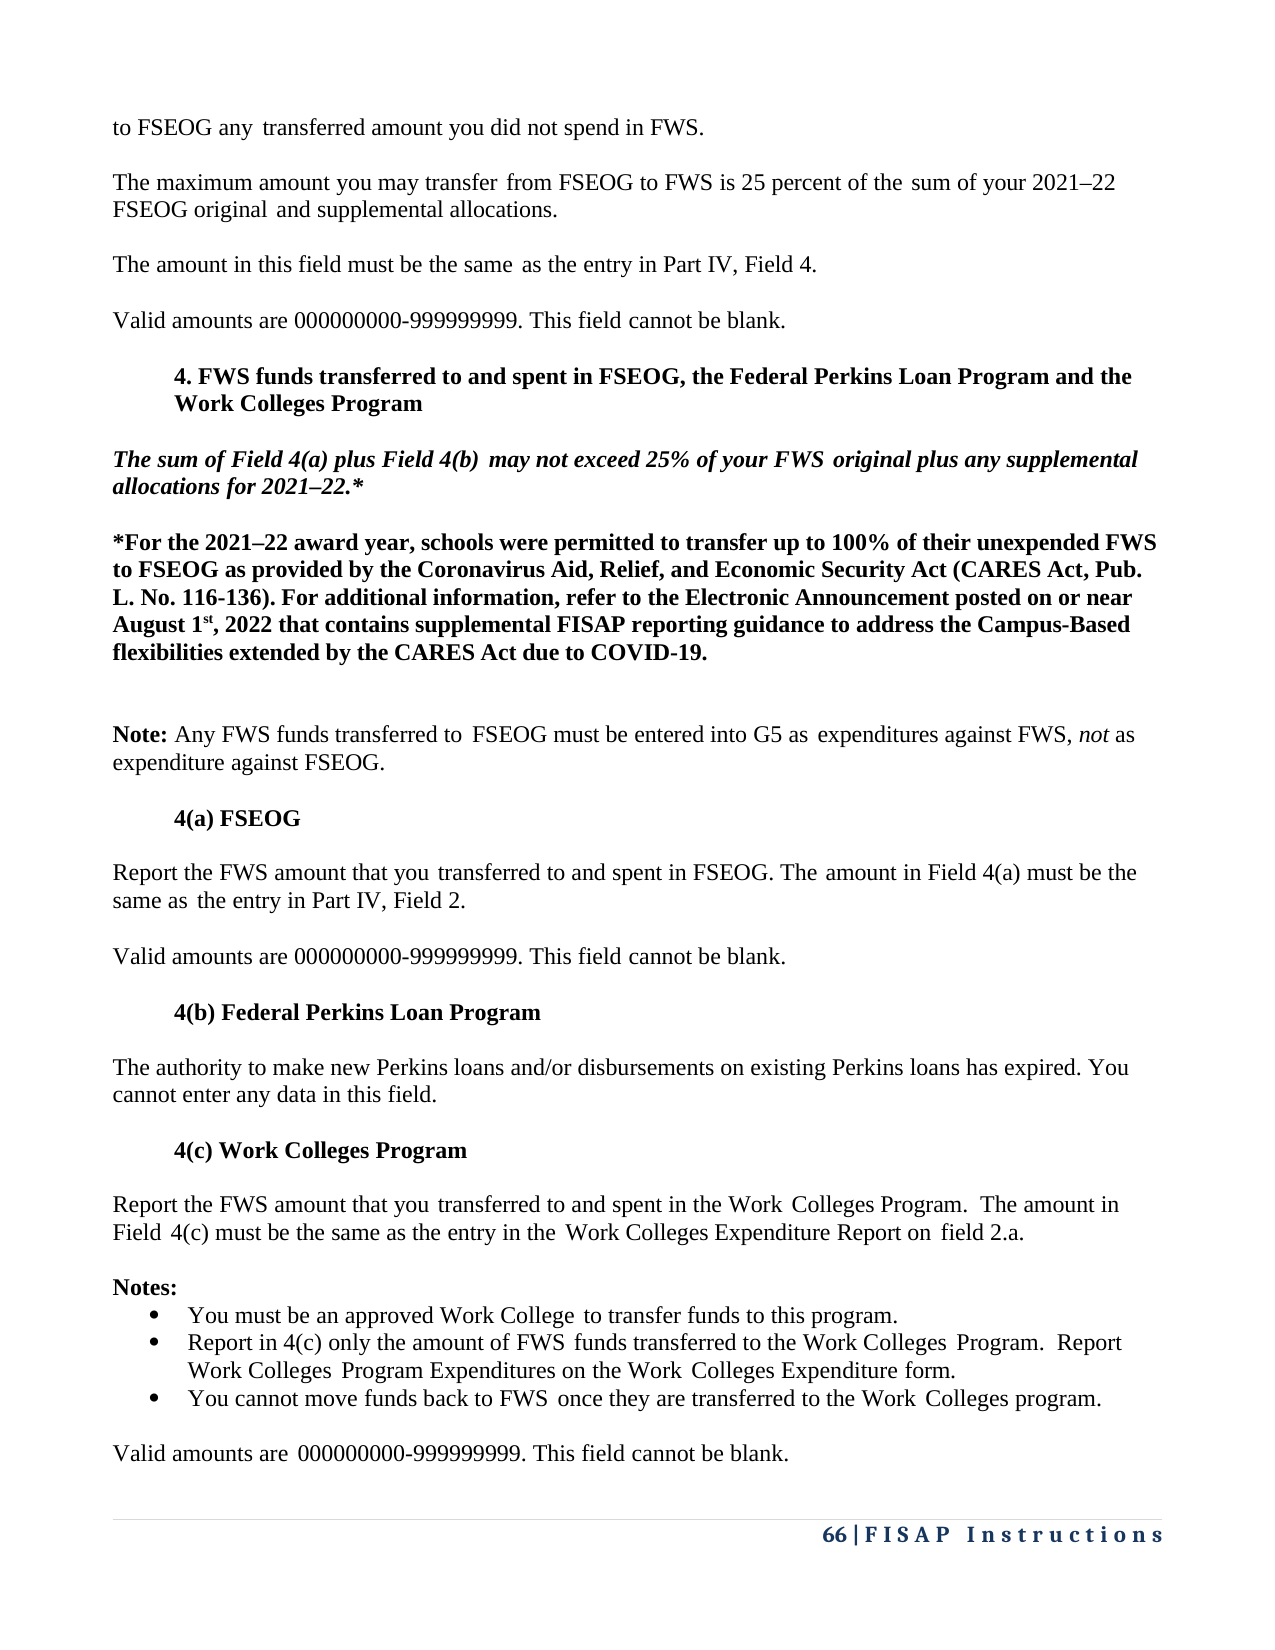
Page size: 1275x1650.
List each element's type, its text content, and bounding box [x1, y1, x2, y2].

list Report in 4(c) only the amount of FWS funds transferred to the Work Colleges Program. Report Work Colleges Program Expenditures on the Work Colleges Expenditure form. [150, 1328, 1162, 1384]
text Report the FWS amount that you transferred to and spent in the Work Colleges Program. The amount in Field 4(c) must be the same as the entry in the Work Colleges Expenditure Report on field 2.a. [112, 1190, 1162, 1246]
list You must be an approved Work College to transfer funds to this program. [150, 1301, 1162, 1328]
subtitle 4(c) Work Colleges Program [174, 1136, 1162, 1163]
subtitle 4(b) Federal Perkins Loan Program [174, 998, 1162, 1025]
subtitle 4. FWS funds transferred to and spent in FSEOG, the Federal Perkins Loan Program and the Work Colleges Program [174, 362, 1162, 417]
text Report the FWS amount that you transferred to and spent in FSEOG. The amount in Field 4(a) must be the same as the entry in Part IV, Field 2. [112, 858, 1162, 913]
text Notes: [112, 1273, 1162, 1301]
text Valid amounts are 000000000-999999999. This field cannot be blank. [112, 942, 1162, 969]
text Note: Any FWS funds transferred to FSEOG must be entered into G5 as expenditures against FWS, not as expenditure against FSEOG. [112, 720, 1162, 776]
text The maximum amount you may transfer from FSEOG to FWS is 25 percent of the sum of your 2021–22 FSEOG original and supplemental allocations. [112, 168, 1162, 223]
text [112, 112, 1162, 140]
text Valid amounts are 000000000-999999999. This field cannot be blank. [112, 306, 1162, 334]
subtitle 4(a) FSEOG [174, 803, 1162, 831]
text *For the 2021–22 award year, schools were permitted to transfer up to 100% of their unexpended FWS to FSEOG as provided by the Coronavirus Aid, Relief, and Economic Security Act (CARES Act, Pub. L. No. 116-136). For additional information, refer to the Electronic Announcement posted on or near August 1st, 2022 that contains supplemental FISAP reporting guidance to address the Campus-Based flexibilities extended by the CARES Act due to COVID-19. [112, 527, 1162, 666]
text The sum of Field 4(a) plus Field 4(b) may not exceed 25% of your FWS original plus any supplemental allocations for 2021–22.* [112, 445, 1162, 500]
text Valid amounts are 000000000-999999999. This field cannot be blank. [112, 1439, 1162, 1466]
list You cannot move funds back to FWS once they are transferred to the Work Colleges program. [150, 1384, 1162, 1411]
text The amount in this field must be the same as the entry in Part IV, Field 4. [112, 250, 1162, 278]
text The authority to make new Perkins loans and/or disbursements on existing Perkins loans has expired. You cannot enter any data in this field. [112, 1053, 1162, 1108]
